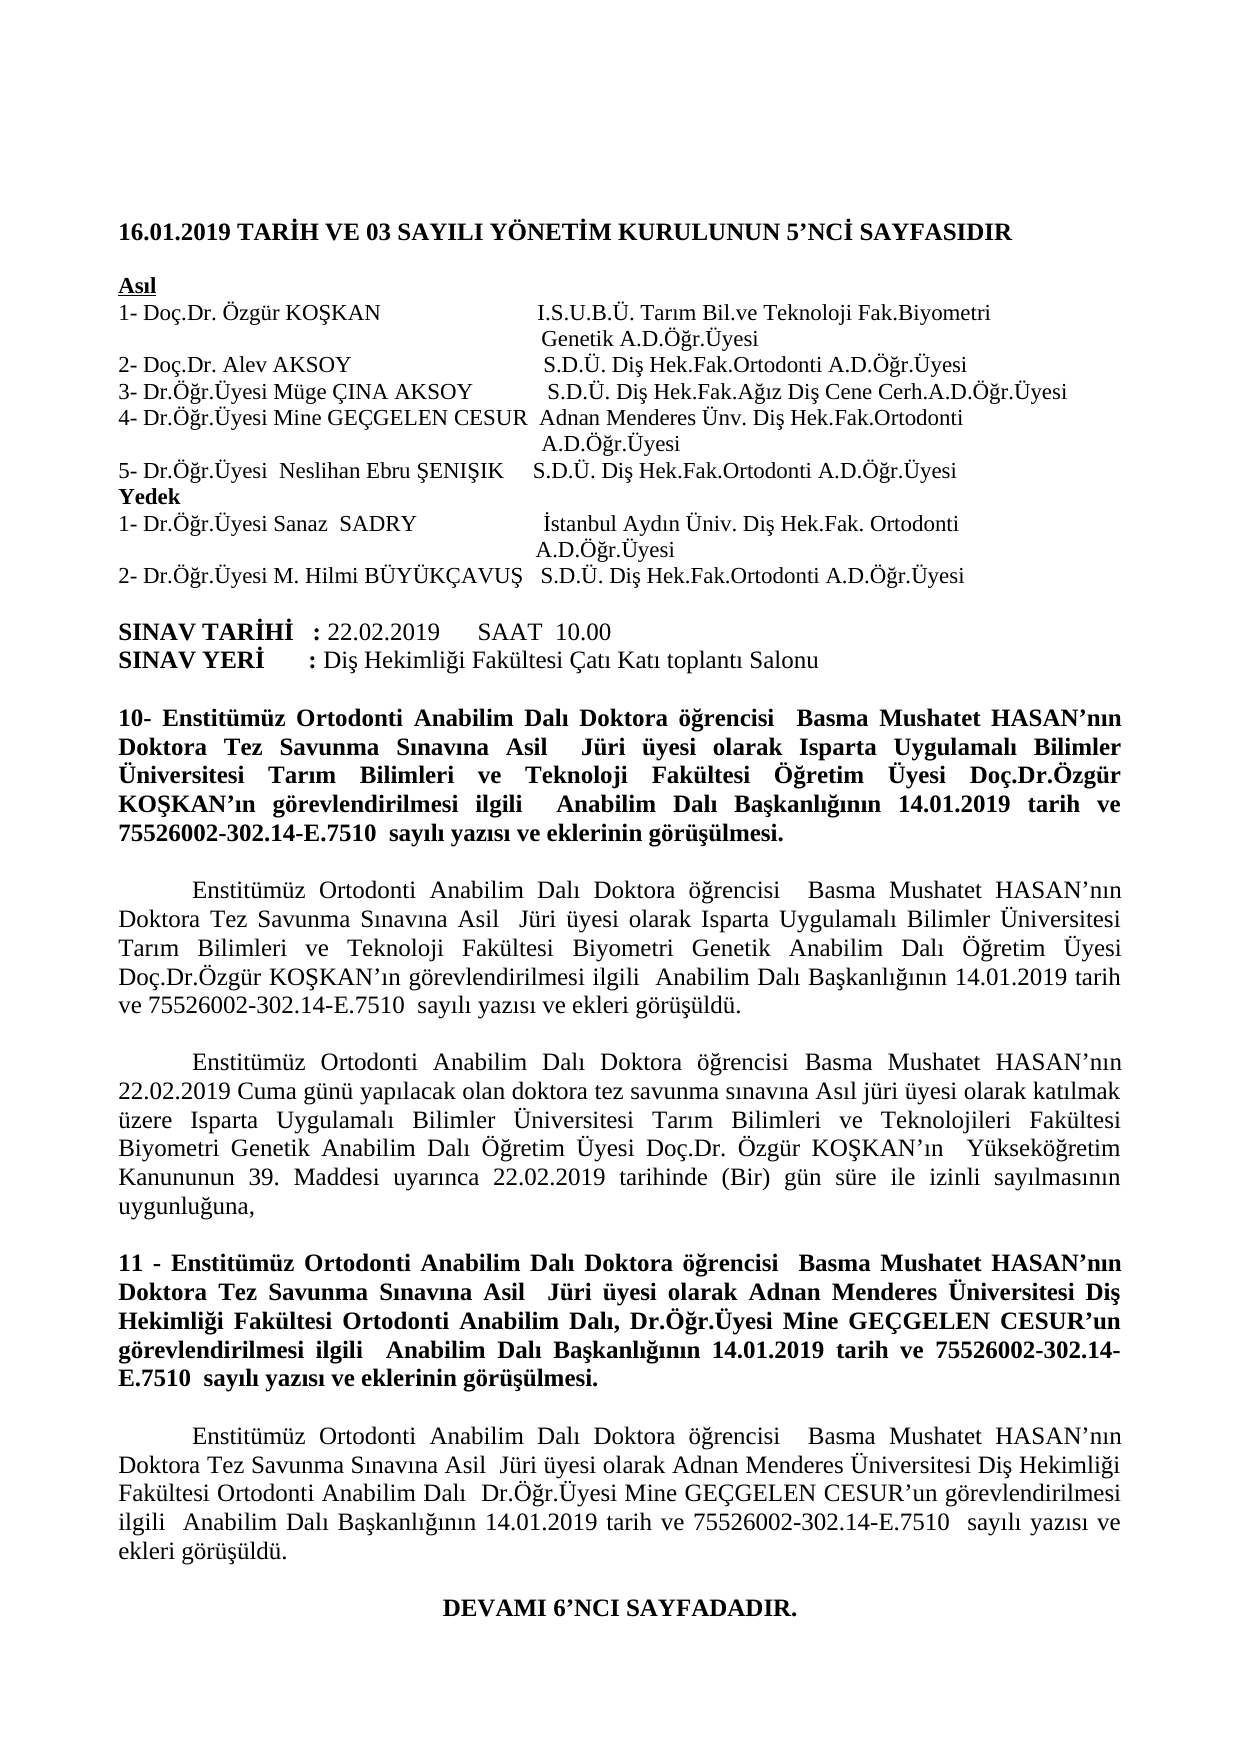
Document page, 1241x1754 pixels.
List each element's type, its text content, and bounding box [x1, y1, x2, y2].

text Enstitümüz Ortodonti Anabilim Dalı Doktora öğrencisi Basma Mushatet HASAN’nın Doktora Tez Savunma Sınavına Asil Jüri üyesi olarak Adnan Menderes Üniversitesi Diş Hekimliği Fakültesi Ortodonti Anabilim Dalı Dr.Öğr.Üyesi Mine GEÇGELEN CESUR’un görevlendirilmesi ilgili Anabilim Dalı Başkanlığının 14.01.2019 tarih ve 75526002-302.14-E.7510 sayılı yazısı ve ekleri görüşüldü. [118, 1421, 1122, 1565]
text 1- Doç.Dr. Özgür KOŞKAN I.S.U.B.Ü. Tarım Bil.ve Teknoloji Fak.Biyometri [118, 299, 1122, 325]
text Enstitümüz Ortodonti Anabilim Dalı Doktora öğrencisi Basma Mushatet HASAN’nın Doktora Tez Savunma Sınavına Asil Jüri üyesi olarak Isparta Uygulamalı Bilimler Üniversitesi Tarım Bilimleri ve Teknoloji Fakültesi Biyometri Genetik Anabilim Dalı Öğretim Üyesi Doç.Dr.Özgür KOŞKAN’ın görevlendirilmesi ilgili Anabilim Dalı Başkanlığının 14.01.2019 tarih ve 75526002-302.14-E.7510 sayılı yazısı ve ekleri görüşüldü. [118, 875, 1122, 1019]
text 2- Dr.Öğr.Üyesi M. Hilmi BÜYÜKÇAVUŞ S.D.Ü. Diş Hek.Fak.Ortodonti A.D.Öğr.Üyesi [118, 562, 1122, 589]
text 1- Dr.Öğr.Üyesi Sanaz SADRY İstanbul Aydın Üniv. Diş Hek.Fak. Ortodonti [118, 509, 1122, 536]
text 10- Enstitümüz Ortodonti Anabilim Dalı Doktora öğrencisi Basma Mushatet HASAN’nın Doktora Tez Savunma Sınavına Asil Jüri üyesi olarak Isparta Uygulamalı Bilimler Üniversitesi Tarım Bilimleri ve Teknoloji Fakültesi Öğretim Üyesi Doç.Dr.Özgür KOŞKAN’ın görevlendirilmesi ilgili Anabilim Dalı Başkanlığının 14.01.2019 tarih ve 75526002-302.14-E.7510 sayılı yazısı ve eklerinin görüşülmesi. [118, 703, 1122, 847]
text Enstitümüz Ortodonti Anabilim Dalı Doktora öğrencisi Basma Mushatet HASAN’nın 22.02.2019 Cuma günü yapılacak olan doktora tez savunma sınavına Asıl jüri üyesi olarak katılmak üzere Isparta Uygulamalı Bilimler Üniversitesi Tarım Bilimleri ve Teknolojileri Fakültesi Biyometri Genetik Anabilim Dalı Öğretim Üyesi Doç.Dr. Özgür KOŞKAN’ın Yükseköğretim Kanununun 39. Maddesi uyarınca 22.02.2019 tarihinde (Bir) gün süre ile izinli sayılmasının uygunluğuna, [118, 1047, 1122, 1220]
text 4- Dr.Öğr.Üyesi Mine GEÇGELEN CESUR Adnan Menderes Ünv. Diş Hek.Fak.Ortodonti [118, 404, 1122, 431]
text 11 - Enstitümüz Ortodonti Anabilim Dalı Doktora öğrencisi Basma Mushatet HASAN’nın Doktora Tez Savunma Sınavına Asil Jüri üyesi olarak Adnan Menderes Üniversitesi Diş Hekimliği Fakültesi Ortodonti Anabilim Dalı, Dr.Öğr.Üyesi Mine GEÇGELEN CESUR’un görevlendirilmesi ilgili Anabilim Dalı Başkanlığının 14.01.2019 tarih ve 75526002-302.14-E.7510 sayılı yazısı ve eklerinin görüşülmesi. [118, 1248, 1122, 1392]
text 3- Dr.Öğr.Üyesi Müge ÇINA AKSOY S.D.Ü. Diş Hek.Fak.Ağız Diş Cene Cerh.A.D.Öğr.Üyesi [118, 378, 1122, 404]
text SINAV TARİHİ : 22.02.2019 SAAT 10.00 [118, 617, 1122, 645]
text 2- Doç.Dr. Alev AKSOY S.D.Ü. Diş Hek.Fak.Ortodonti A.D.Öğr.Üyesi [118, 351, 1122, 378]
text 5- Dr.Öğr.Üyesi Neslihan Ebru ŞENIŞIK S.D.Ü. Diş Hek.Fak.Ortodonti A.D.Öğr.Üyesi [118, 457, 1152, 483]
text A.D.Öğr.Üyesi [118, 431, 1122, 457]
text DEVAMI 6’NCI SAYFADADIR. [118, 1593, 1122, 1622]
text Genetik A.D.Öğr.Üyesi [118, 325, 1122, 351]
text 16.01.2019 TARİH VE 03 SAYILI YÖNETİM KURULUNUN 5’NCİ SAYFASIDIR [118, 217, 1122, 246]
text A.D.Öğr.Üyesi [118, 536, 1122, 562]
text Yedek [118, 483, 1122, 509]
text Asıl [118, 272, 1122, 299]
text SINAV YERİ : Diş Hekimliği Fakültesi Çatı Katı toplantı Salonu [118, 645, 1122, 674]
